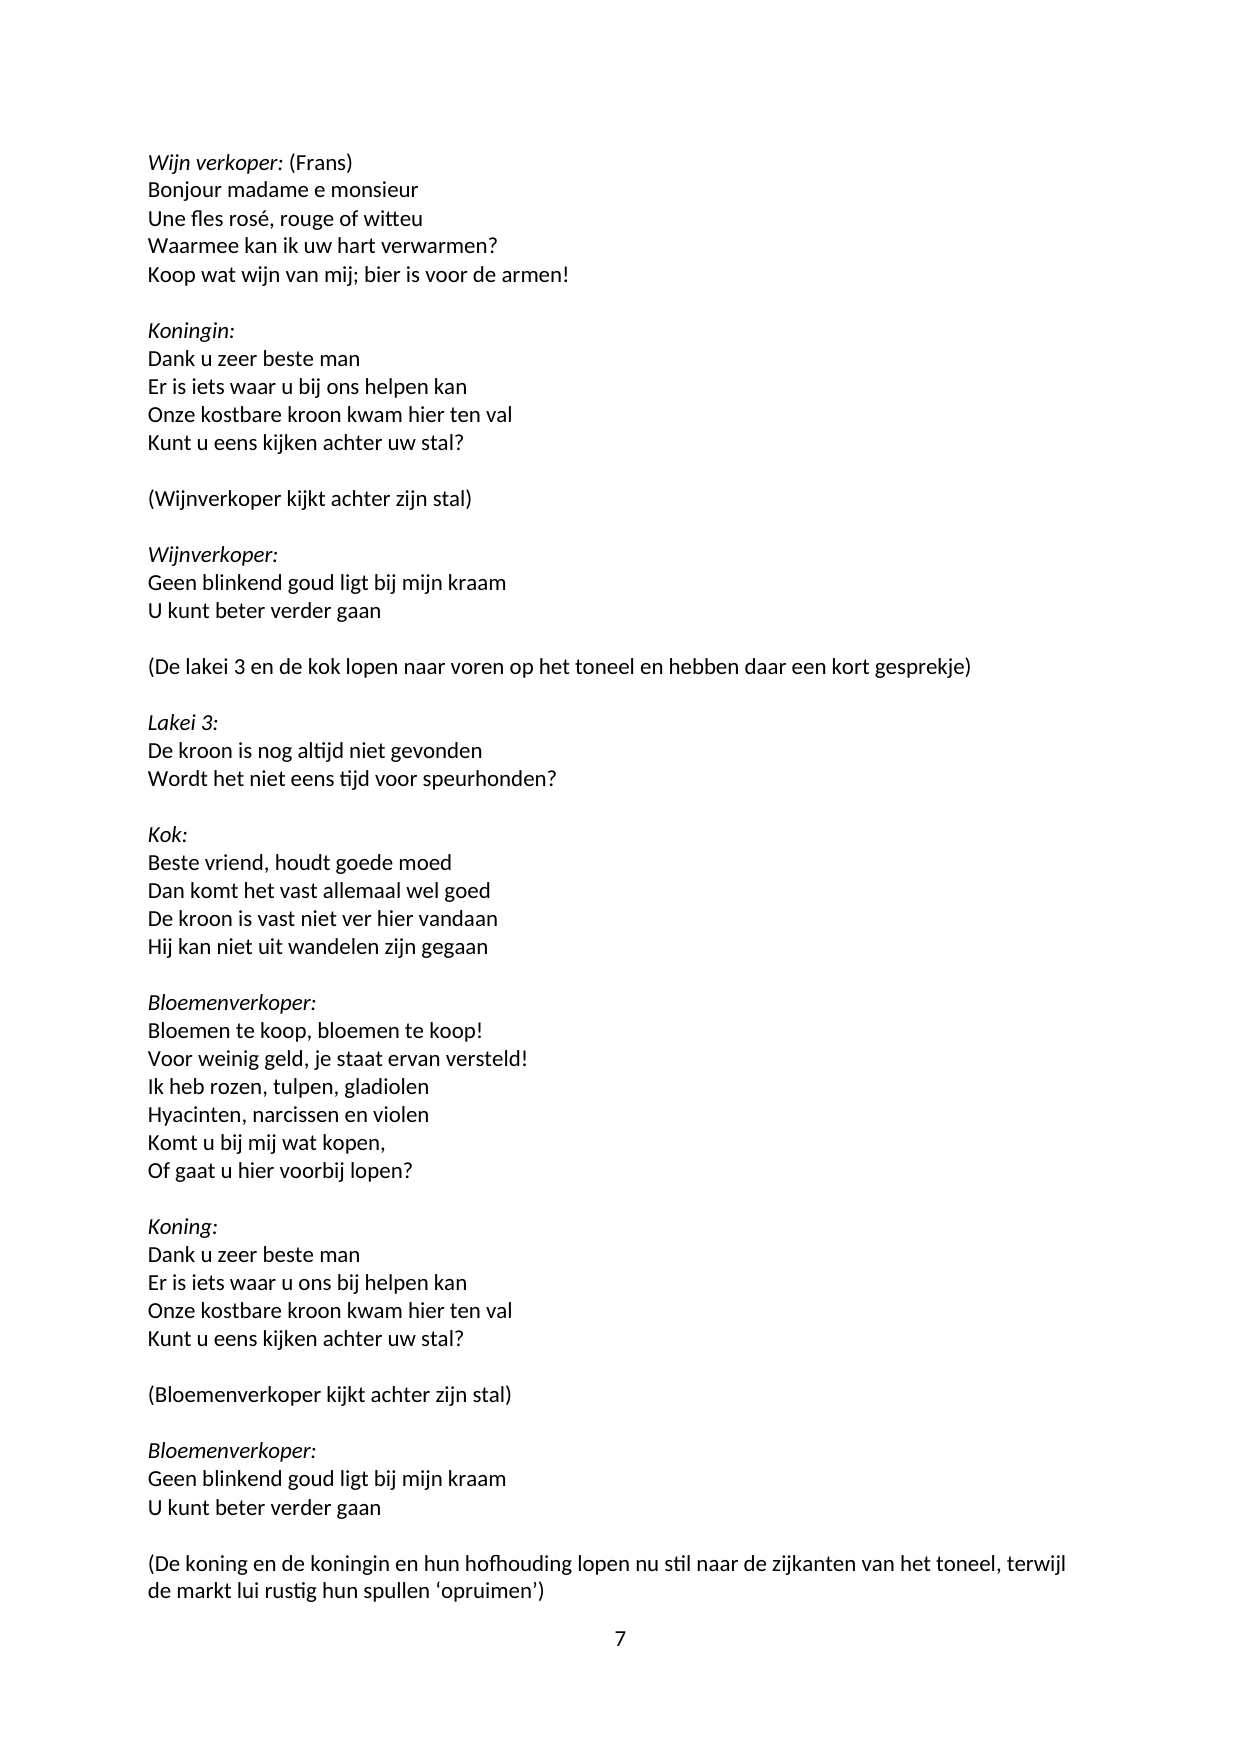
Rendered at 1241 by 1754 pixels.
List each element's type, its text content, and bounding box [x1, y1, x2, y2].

text Koop wat wijn van mij; bier is voor de armen! [148, 260, 1093, 288]
text Er is iets waar u bij ons helpen kan [148, 372, 1093, 400]
text Er is iets waar u ons bij helpen kan [148, 1268, 1093, 1296]
text Dank u zeer beste man [148, 344, 1093, 372]
text Beste vriend, houdt goede moed [148, 848, 1093, 876]
text Wijn verkoper: (Frans) [148, 148, 1093, 176]
text Hij kan niet uit wandelen zijn gegaan [148, 932, 1093, 960]
text Une fles rosé, rouge of witteu [148, 204, 1093, 232]
text Of gaat u hier voorbij lopen? [148, 1156, 1093, 1184]
text (De lakei 3 en de kok lopen naar voren op het toneel en hebben daar een kort gesprekje) [148, 652, 1093, 680]
text Kunt u eens kijken achter uw stal? [148, 1324, 1093, 1352]
text Hyacinten, narcissen en violen [148, 1100, 1093, 1128]
text De kroon is vast niet ver hier vandaan [148, 904, 1093, 932]
text Lakei 3: [148, 708, 1093, 736]
text Kunt u eens kijken achter uw stal? [148, 428, 1093, 456]
text Bloemen te koop, bloemen te koop! [148, 1016, 1093, 1044]
text Wordt het niet eens tijd voor speurhonden? [148, 764, 1093, 792]
text Wijnverkoper: [148, 540, 1093, 568]
text Bloemenverkoper: [148, 988, 1093, 1016]
text Voor weinig geld, je staat ervan versteld! [148, 1044, 1093, 1072]
text Waarmee kan ik uw hart verwarmen? [148, 232, 1093, 260]
text Geen blinkend goud ligt bij mijn kraam [148, 568, 1093, 596]
text Komt u bij mij wat kopen, [148, 1128, 1093, 1156]
text Dank u zeer beste man [148, 1240, 1093, 1268]
text Koning: [148, 1212, 1093, 1240]
text Ik heb rozen, tulpen, gladiolen [148, 1072, 1093, 1100]
text (De koning en de koningin en hun hofhouding lopen nu stil naar de zijkanten van het toneel, terwijl de markt lui rustig hun spullen ‘opruimen’) [148, 1549, 1093, 1605]
text Bloemenverkoper: [148, 1437, 1093, 1464]
text Bonjour madame e monsieur [148, 176, 1093, 204]
text (Wijnverkoper kijkt achter zijn stal) [148, 484, 1093, 512]
text U kunt beter verder gaan [148, 1493, 1093, 1521]
text Dan komt het vast allemaal wel goed [148, 876, 1093, 904]
text Onze kostbare kroon kwam hier ten val [148, 400, 1093, 428]
text Koningin: [148, 316, 1093, 344]
text De kroon is nog altijd niet gevonden [148, 736, 1093, 764]
text Geen blinkend goud ligt bij mijn kraam [148, 1464, 1093, 1493]
text (Bloemenverkoper kijkt achter zijn stal) [148, 1381, 1093, 1408]
text U kunt beter verder gaan [148, 596, 1093, 624]
text Onze kostbare kroon kwam hier ten val [148, 1296, 1093, 1324]
text Kok: [148, 820, 1093, 848]
